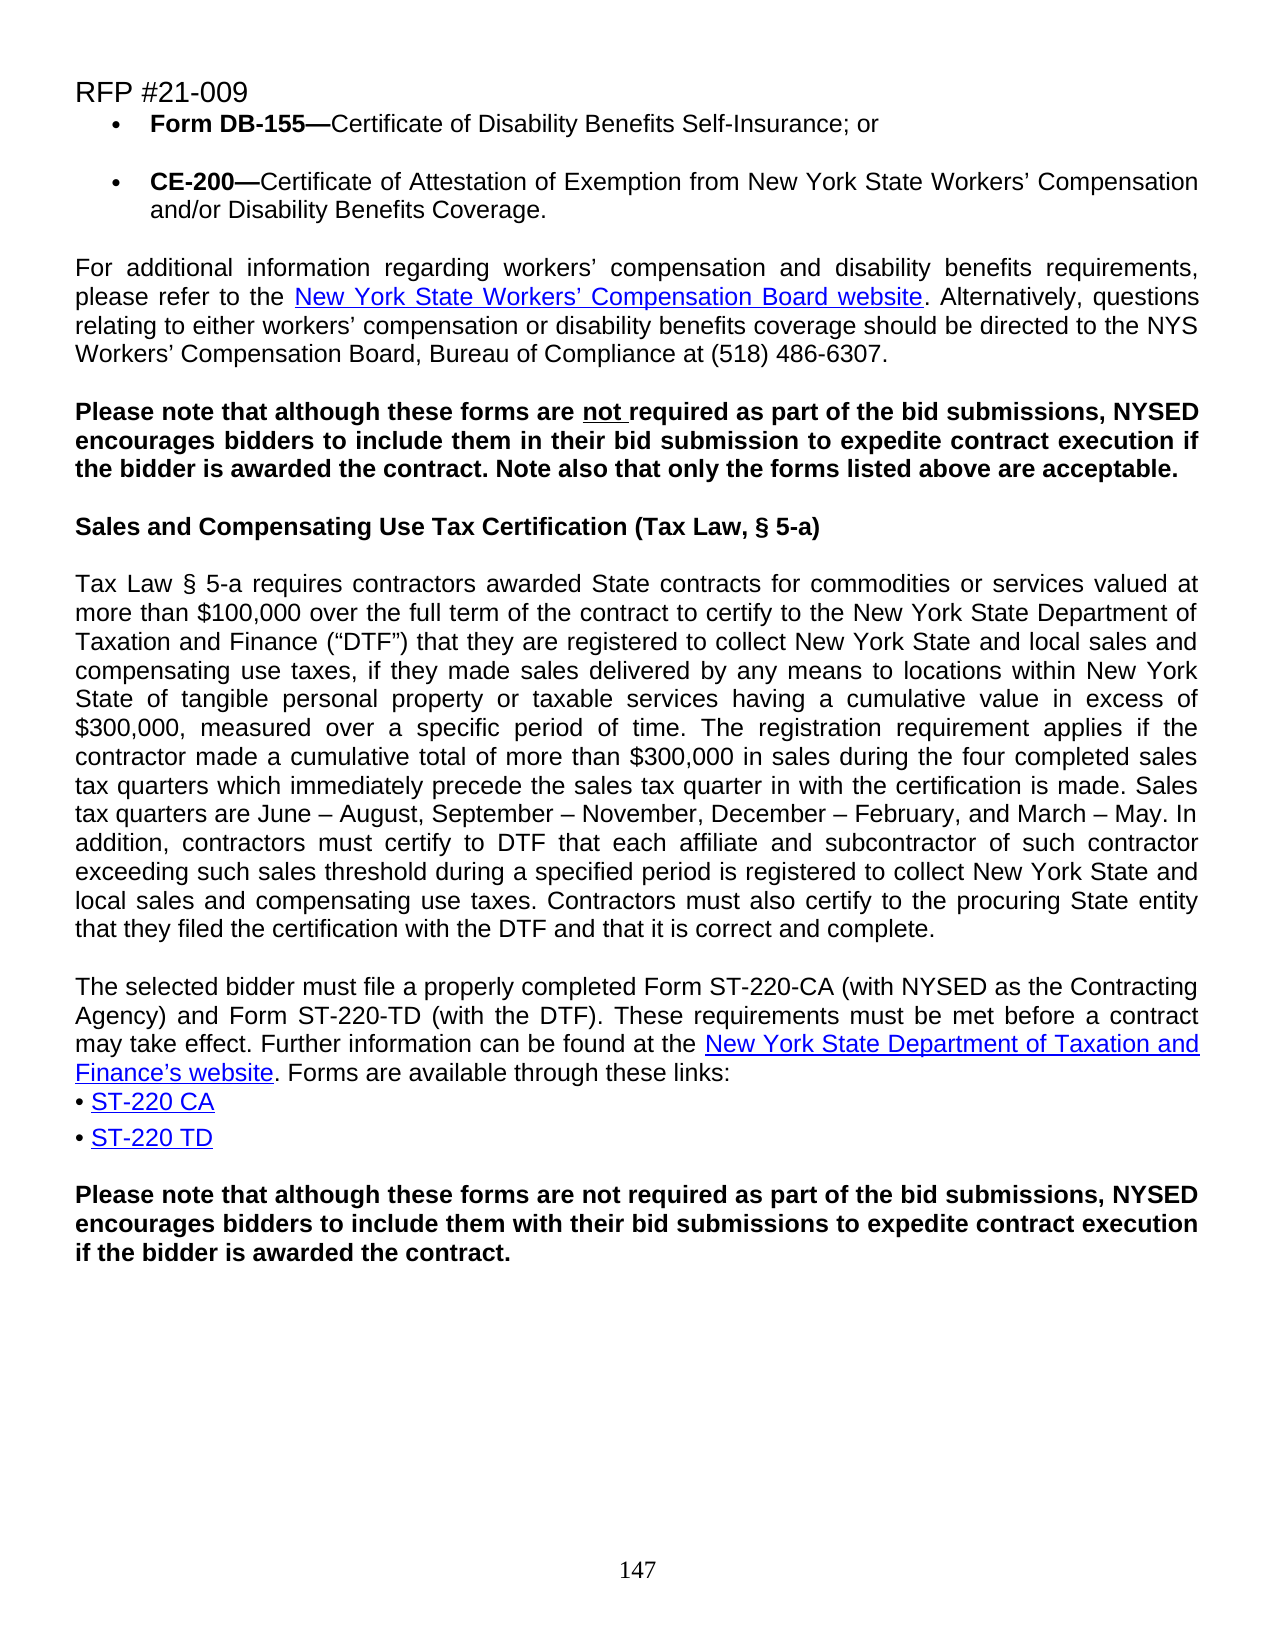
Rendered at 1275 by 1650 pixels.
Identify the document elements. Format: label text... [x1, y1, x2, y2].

list Form DB-155—Certificate of Disability Benefits Self-Insurance; or [112, 108, 1200, 137]
text The selected bidder must file a properly completed Form ST-220-CA (with NYSED as the Contracting Agency) and Form ST-220-TD (with the DTF). These requirements must be met before a contract may take effect. Further information can be found at the New York State Department of Taxation and Finance’s website. Forms are available through these links: [75, 972, 1200, 1087]
text Please note that although these forms are not required as part of the bid submissions, NYSED encourages bidders to include them in their bid submission to expedite contract execution if the bidder is awarded the contract. Note also that only the forms listed above are acceptable. [75, 397, 1200, 483]
list CE-200—Certificate of Attestation of Exemption from New York State Workers’ Compensation and/or Disability Benefits Coverage. [112, 166, 1200, 224]
text • ST-220 TD [75, 1122, 1200, 1151]
text For additional information regarding workers’ compensation and disability benefits requirements, please refer to the New York State Workers’ Compensation Board website. Alternatively, questions relating to either workers’ compensation or disability benefits coverage should be directed to the NYS Workers’ Compensation Board, Bureau of Compliance at (518) 486-6307. [75, 253, 1200, 368]
text Tax Law § 5-a requires contractors awarded State contracts for commodities or services valued at more than $100,000 over the full term of the contract to certify to the New York State Department of Taxation and Finance (“DTF”) that they are registered to collect New York State and local sales and compensating use taxes, if they made sales delivered by any means to locations within New York State of tangible personal property or taxable services having a cumulative value in excess of $300,000, measured over a specific period of time. The registration requirement applies if the contractor made a cumulative total of more than $300,000 in sales during the four completed sales tax quarters which immediately precede the sales tax quarter in with the certification is made. Sales tax quarters are June – August, September – November, December – February, and March – May. In addition, contractors must certify to DTF that each affiliate and subcontractor of such contractor exceeding such sales threshold during a specified period is registered to collect New York State and local sales and compensating use taxes. Contractors must also certify to the procuring State entity that they filed the certification with the DTF and that it is correct and complete. [75, 569, 1200, 943]
text Please note that although these forms are not required as part of the bid submissions, NYSED encourages bidders to include them with their bid submissions to expedite contract execution if the bidder is awarded the contract. [75, 1180, 1200, 1266]
subtitle Sales and Compensating Use Tax Certification (Tax Law, § 5-a) [75, 512, 1200, 541]
text • ST-220 CA [75, 1087, 1200, 1116]
